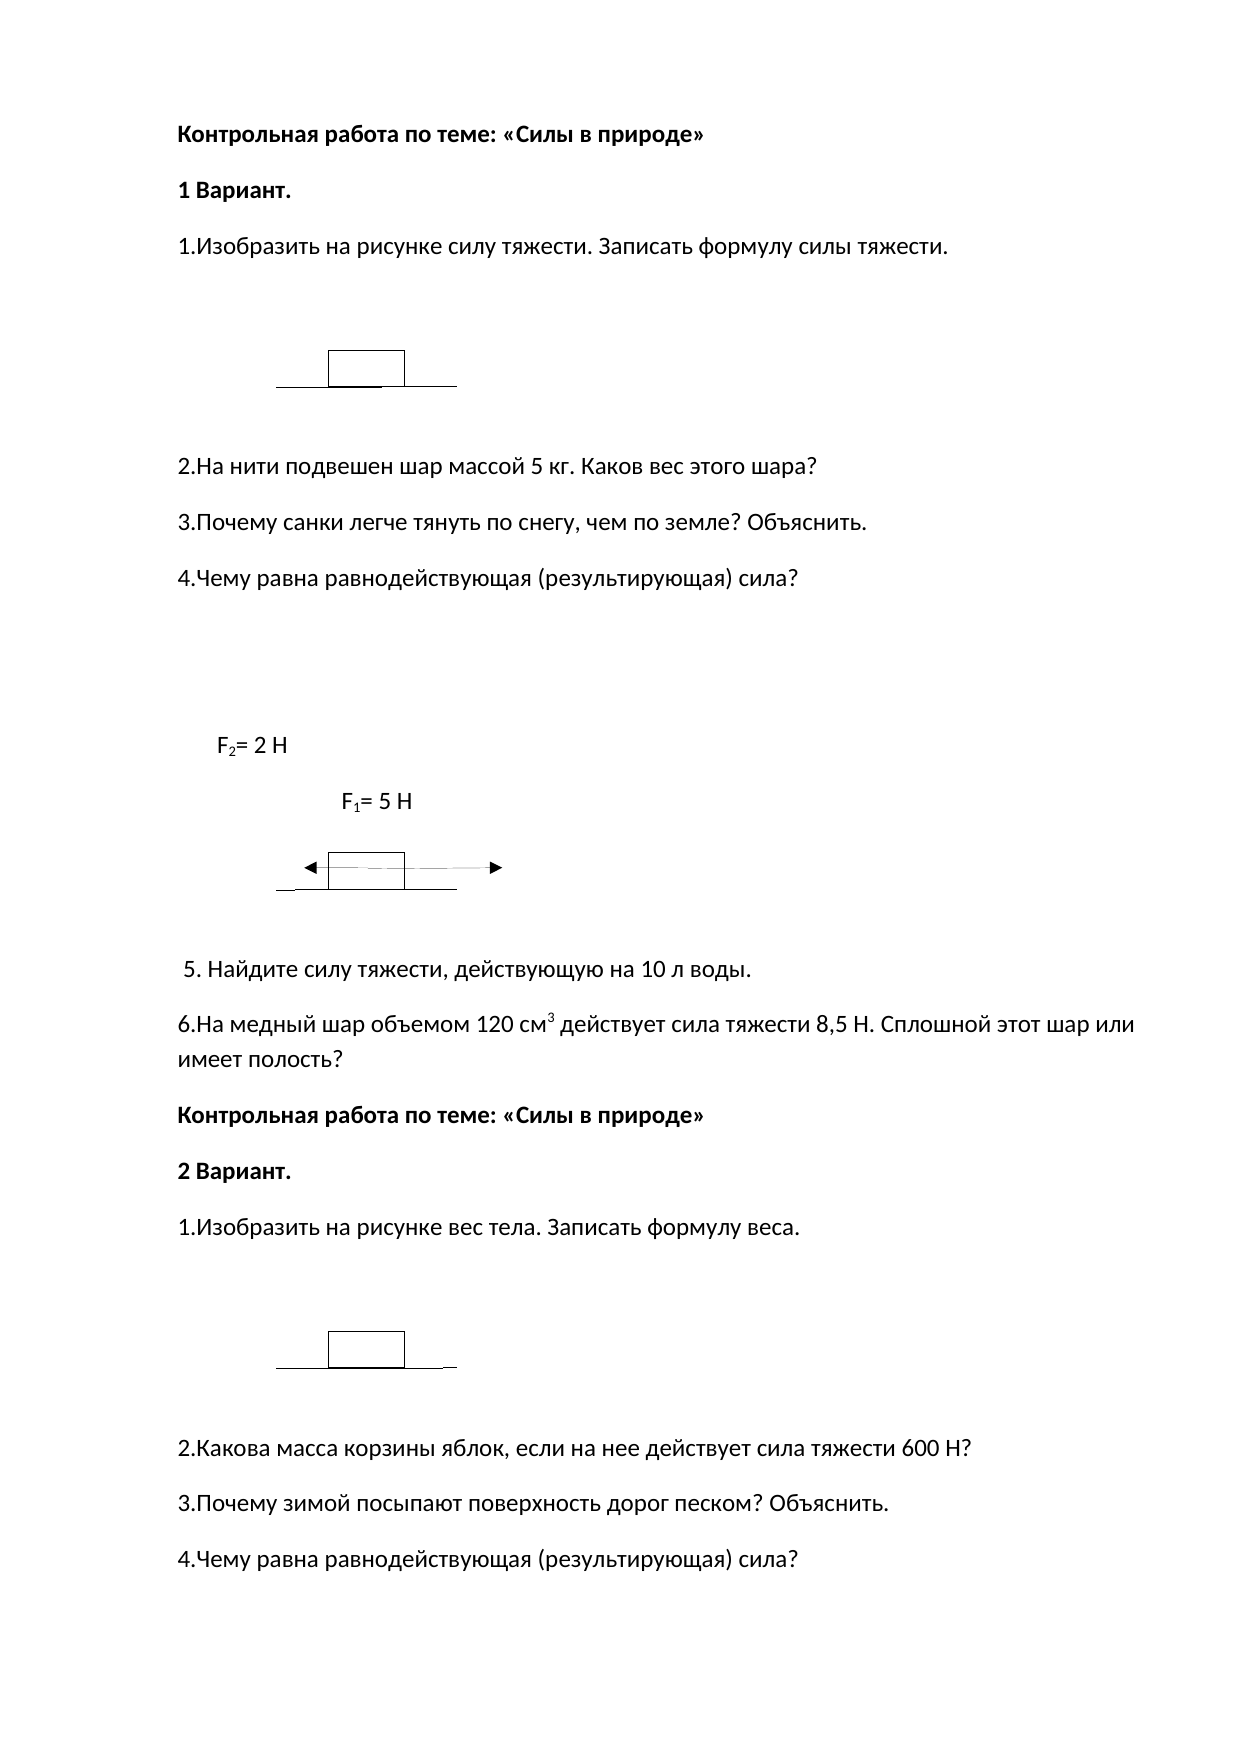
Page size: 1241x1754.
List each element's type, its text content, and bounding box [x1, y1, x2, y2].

text F2= 2 Н [177, 729, 1152, 760]
text 6.На медный шар объемом 120 см3 действует сила тяжести 8,5 Н. Сплошной этот шар или имеет полость? [177, 1009, 1152, 1074]
text F1= 5 Н [177, 785, 1152, 816]
text 3.Почему зимой посыпают поверхность дорог песком? Объяснить. [177, 1487, 1152, 1518]
text 5. Найдите силу тяжести, действующую на 10 л воды. [177, 953, 1152, 983]
text 1.Изобразить на рисунке силу тяжести. Записать формулу силы тяжести. [177, 230, 1152, 260]
text 4.Чему равна равнодействующая (результирующая) сила? [177, 562, 1152, 592]
text 2 Вариант. [177, 1155, 1152, 1186]
text Контрольная работа по теме: «Силы в природе» [177, 118, 1152, 149]
text 4.Чему равна равнодействующая (результирующая) сила? [177, 1543, 1152, 1574]
text 2.Какова масса корзины яблок, если на нее действует сила тяжести 600 Н? [177, 1432, 1152, 1462]
text 1.Изобразить на рисунке вес тела. Записать формулу веса. [177, 1211, 1152, 1242]
text 3.Почему санки легче тянуть по снегу, чем по земле? Объяснить. [177, 506, 1152, 537]
text 2.На нити подвешен шар массой 5 кг. Каков вес этого шара? [177, 450, 1152, 481]
text 1 Вариант. [177, 174, 1152, 204]
text Контрольная работа по теме: «Силы в природе» [177, 1099, 1152, 1130]
